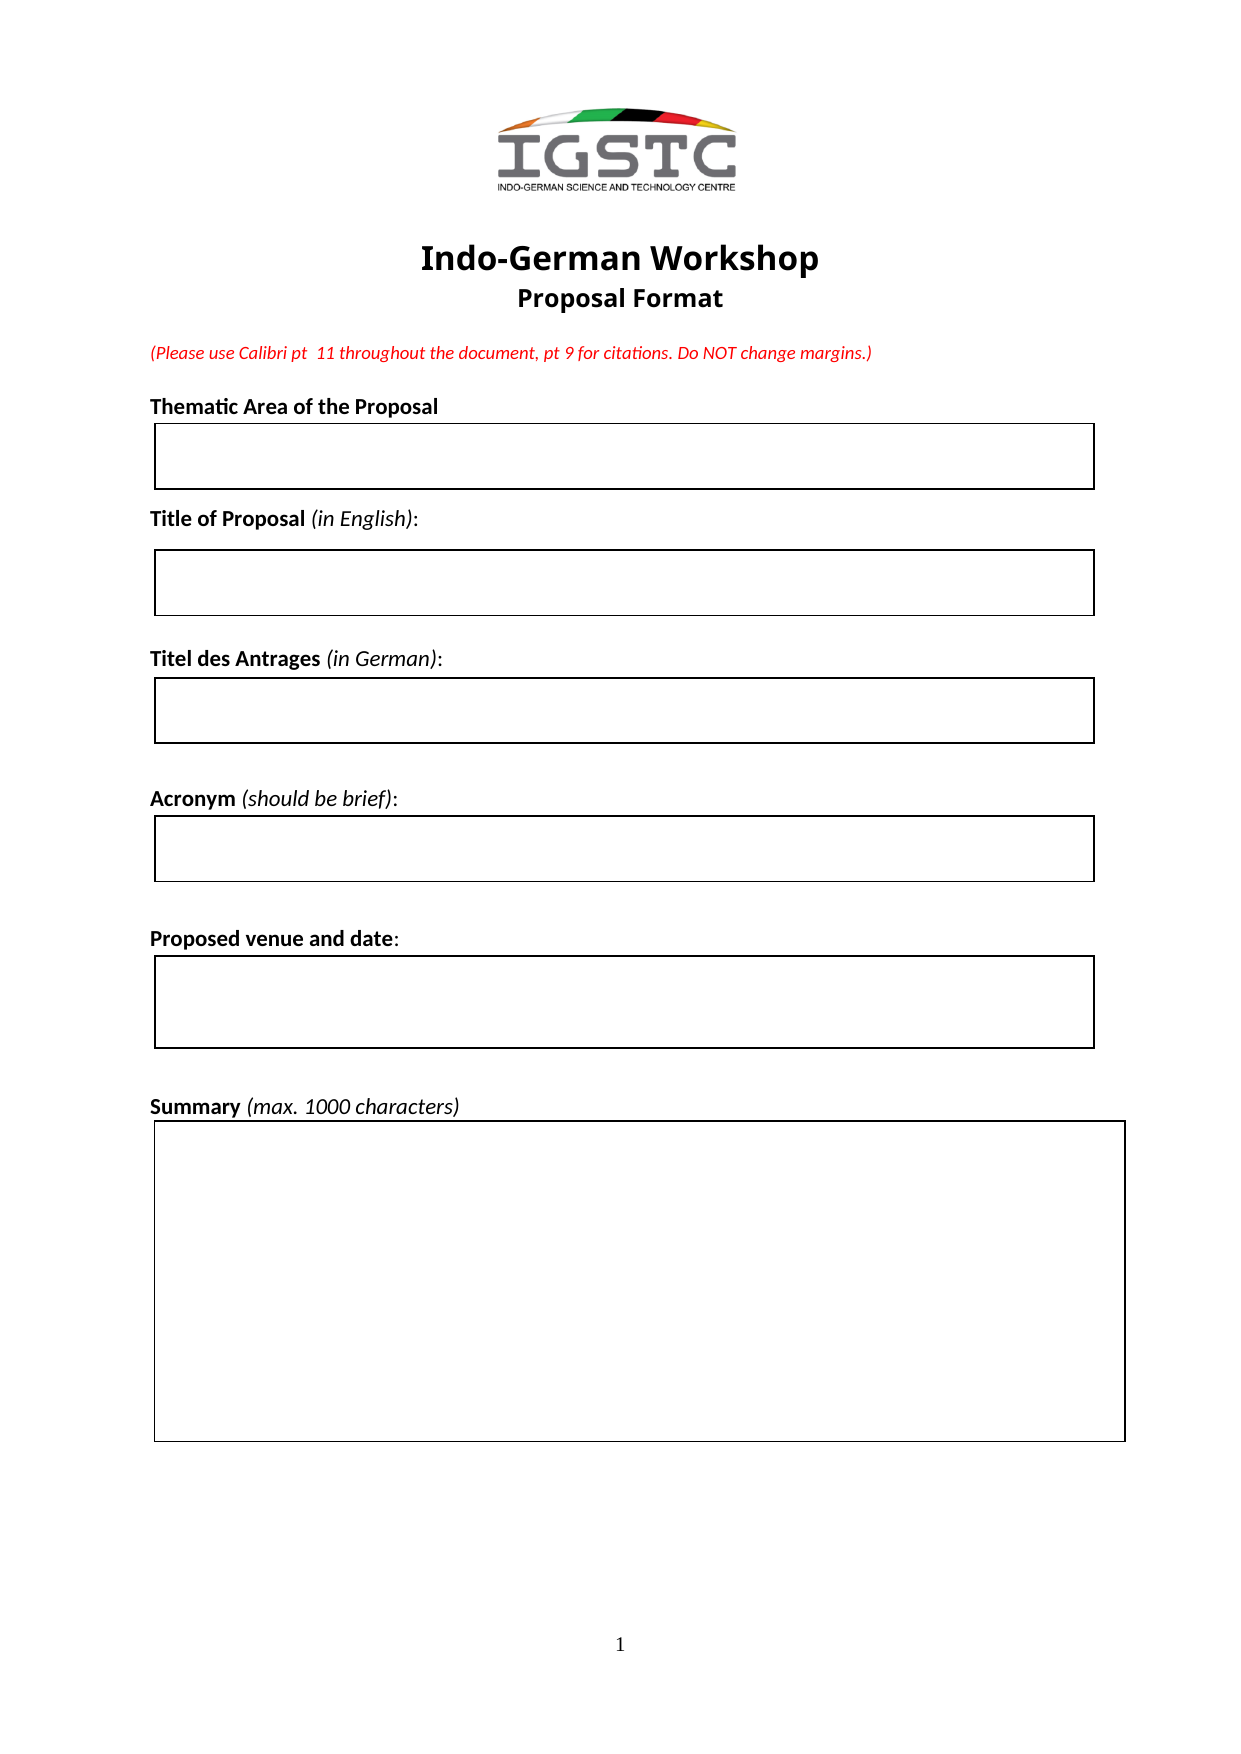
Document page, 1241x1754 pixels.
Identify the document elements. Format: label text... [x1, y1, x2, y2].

text Thematic Area of the Proposal [150, 392, 1090, 420]
text Acronym (should be brief): [150, 784, 1090, 812]
text Proposed venue and date: [150, 924, 1090, 952]
picture [490, 106, 743, 195]
text Summary (max. 1000 characters) [150, 1092, 1090, 1120]
text (Please use Calibri pt 11 throughout the document, pt 9 for citations. Do NOT change margins.) [150, 341, 1090, 364]
text Title of Proposal (in English): [150, 504, 1090, 532]
text Titel des Antrages (in German): [150, 644, 1090, 672]
